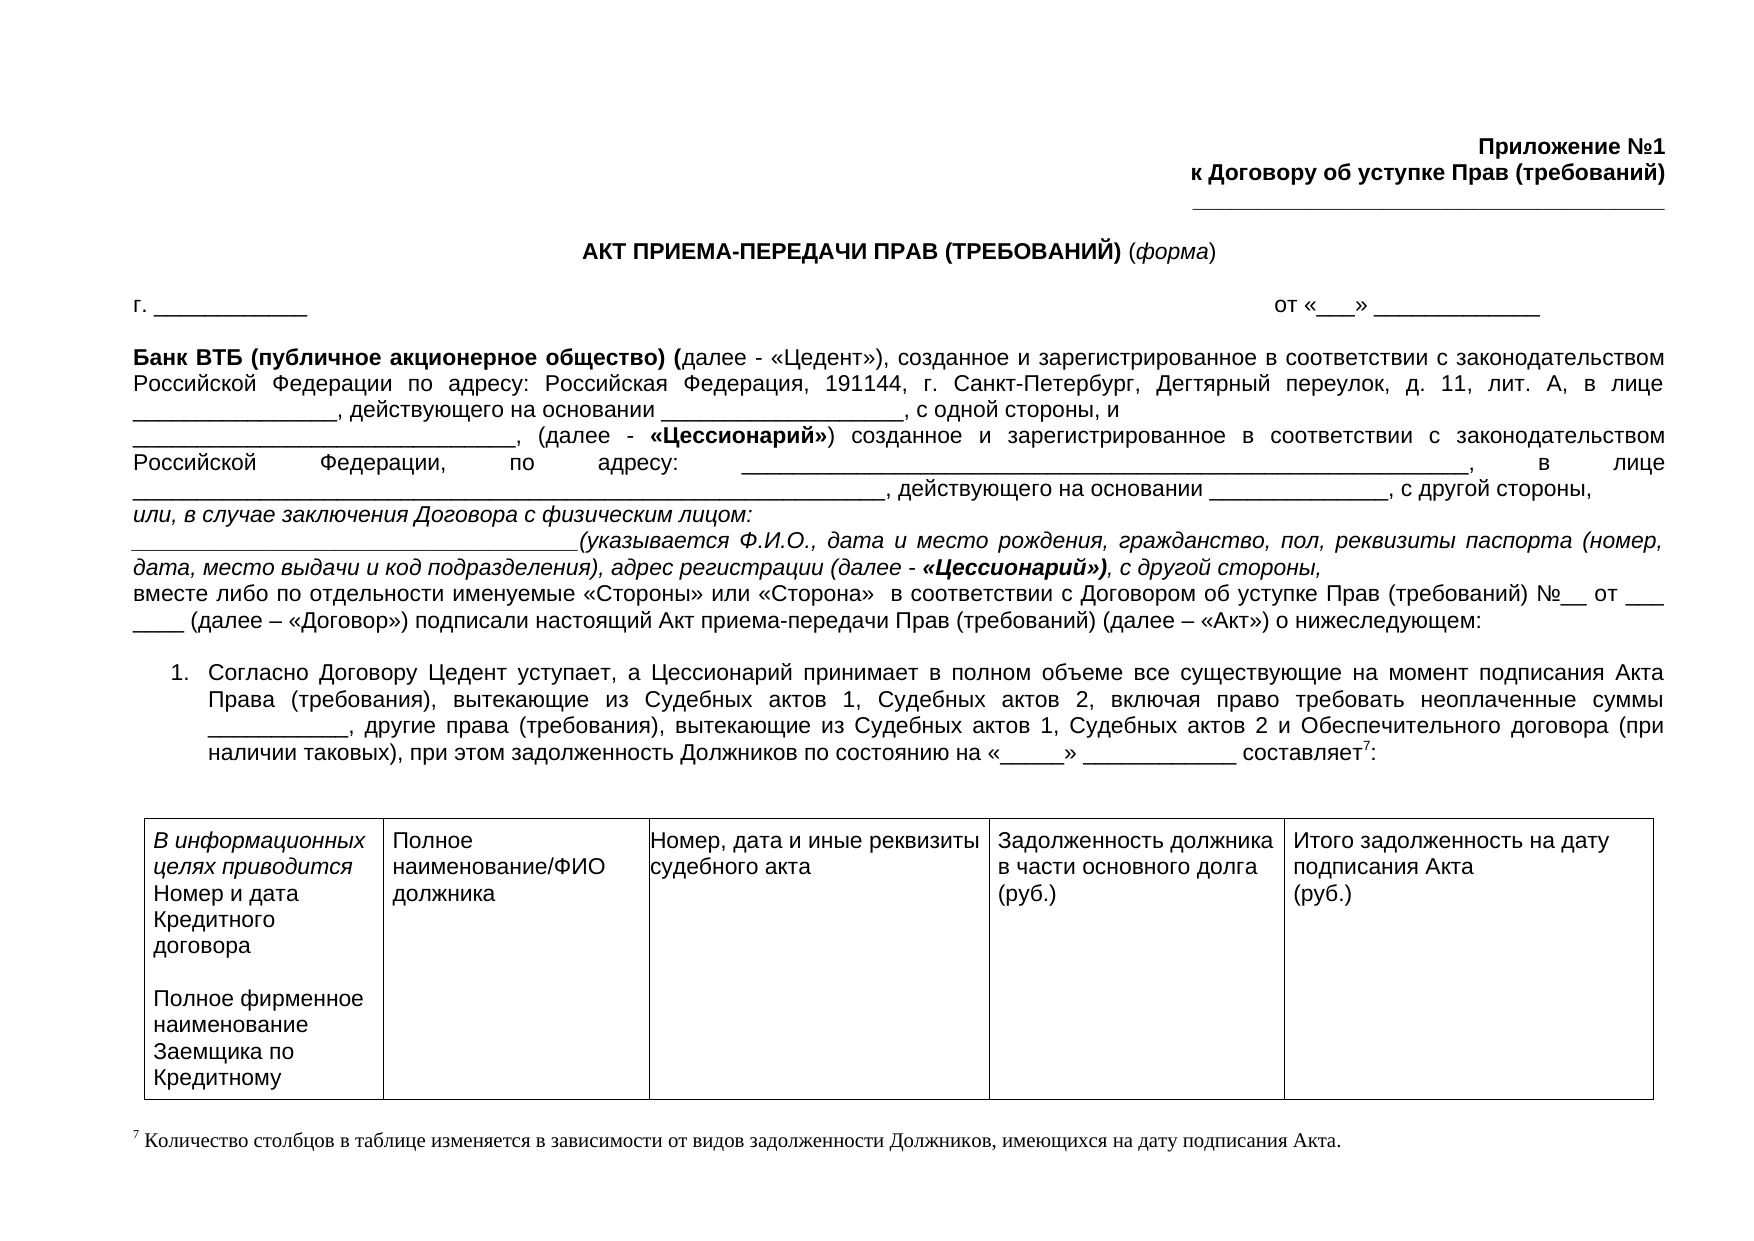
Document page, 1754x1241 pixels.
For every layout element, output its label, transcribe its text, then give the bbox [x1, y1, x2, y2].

text г. ____________ от «___» _____________ [133, 291, 1665, 317]
text к Договору об уступке Прав (требований) [133, 159, 1665, 186]
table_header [145, 819, 383, 1099]
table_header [650, 819, 989, 1099]
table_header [1285, 819, 1653, 1099]
text ___________________________________(указывается Ф.И.О., дата и место рождения, гражданство, пол, реквизиты паспорта (номер, дата, место выдачи и код подразделения), адрес регистрации (далее - «Цессионарий»), с другой стороны, [133, 528, 1665, 580]
text АКТ ПРИЕМА-ПЕРЕДАЧИ ПРАВ (ТРЕБОВАНИЙ) (форма) [133, 238, 1665, 265]
text Банк ВТБ (публичное акционерное общество) (далее - «Цедент»), созданное и зарегистрированное в соответствии с законодательством Российской Федерации по адресу: Российская Федерация, 191144, г. Санкт-Петербург, Дегтярный переулок, д. 11, лит. А, в лице ________________, действующего на основании ___________________, с одной стороны, и [133, 344, 1665, 423]
list Согласно Договору Цедент уступает, а Цессионарий принимает в полном объеме все существующие на момент подписания Акта Права (требования), вытекающие из Судебных актов 1, Судебных актов 2, включая право требовать неоплаченные суммы ___________, другие права (требования), вытекающие из Судебных актов 1, Судебных актов 2 и Обеспечительного договора (при наличии таковых), при этом задолженность Должников по состоянию на «_____» ____________ составляет: [170, 659, 1665, 765]
text _____________________________________ [133, 186, 1665, 212]
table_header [384, 819, 649, 1099]
text Приложение №1 [133, 133, 1665, 159]
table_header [990, 819, 1284, 1099]
text вместе либо по отдельности именуемые «Стороны» или «Сторона» в соответствии с Договором об уступке Прав (требований) №__ от ___ ____ (далее – «Договор») подписали настоящий Акт приема-передачи Прав (требований) (далее – «Акт») о нижеследующем: [133, 580, 1665, 633]
text ______________________________, (далее - «Цессионарий») созданное и зарегистрированное в соответствии с законодательством Российской Федерации, по адресу: _________________________________________________________, в лице ___________________________________________________________, действующего на основании ______________, с другой стороны, [133, 423, 1665, 502]
text или, в случае заключения Договора с физическим лицом: [133, 502, 1665, 528]
